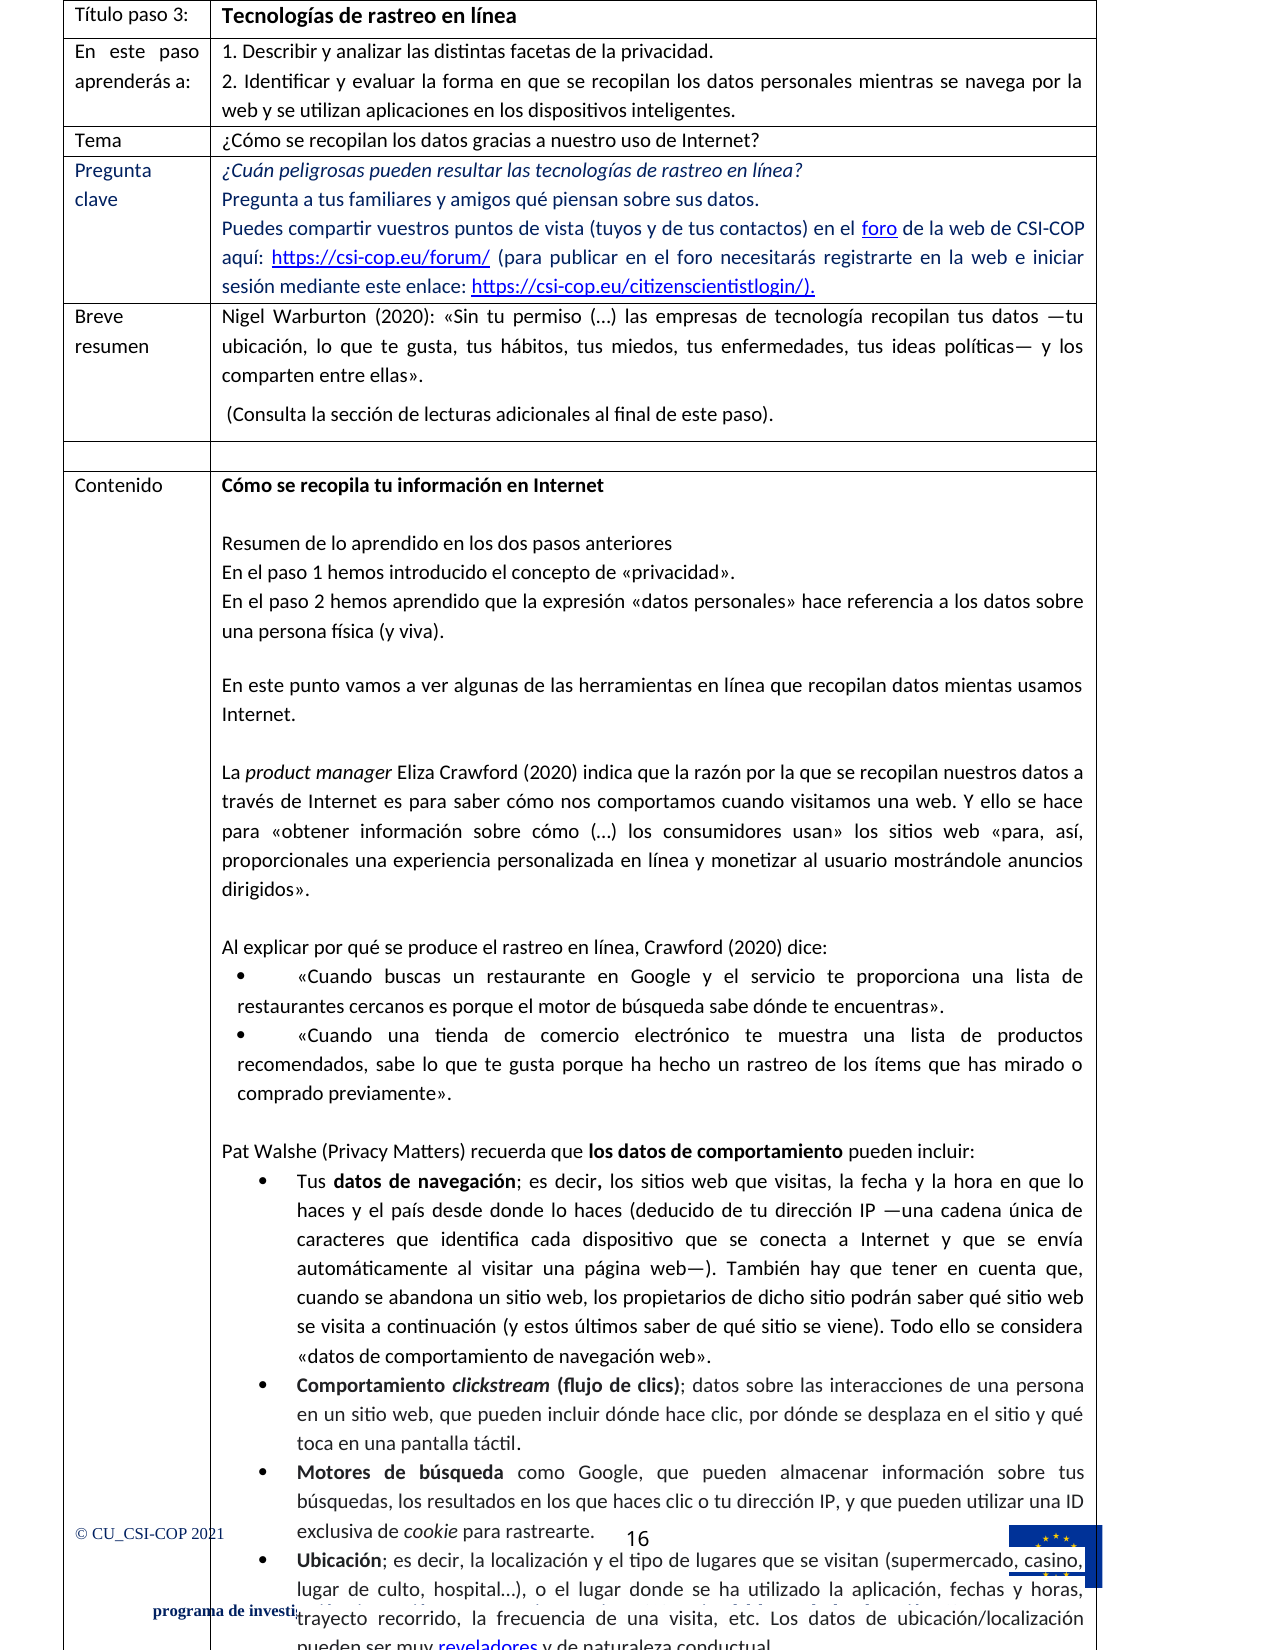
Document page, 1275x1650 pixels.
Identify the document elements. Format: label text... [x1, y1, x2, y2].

table_cell ¿Cuán peligrosas pueden resultar las tecnologías de rastreo en línea? Pregunta a tus familiares y amigos qué piensan sobre sus datos. Puedes compartir vuestros puntos de vista (tuyos y de tus contactos) en el foro de la web de CSI-COP aquí: https://csi-cop.eu/forum/ (para publicar en el foro necesitarás registrarte en la web e iniciar sesión mediante este enlace: https://csi-cop.eu/citizenscientistlogin/). [211, 157, 1096, 303]
table_header Título paso 3: [64, 1, 210, 38]
table_cell [211, 442, 1096, 471]
table_cell Tema [64, 127, 210, 156]
table_cell Nigel Warburton (2020): «Sin tu permiso (…) las empresas de tecnología recopilan tus datos —tu ubicación, lo que te gusta, tus hábitos, tus miedos, tus enfermedades, tus ideas políticas— y los comparten entre ellas». (Consulta la sección de lecturas adicionales al final de este paso). [211, 304, 1096, 441]
table_cell [64, 442, 210, 471]
table_cell En este paso aprenderás a: [64, 39, 210, 126]
table_cell Cómo se recopila tu información en Internet Resumen de lo aprendido en los dos pasos anteriores En el paso 1 hemos introducido el concepto de «privacidad». En el paso 2 hemos aprendido que la expresión «datos personales» hace referencia a los datos sobre una persona física (y viva). En este punto vamos a ver algunas de las herramientas en línea que recopilan datos mientas usamos Internet. La product manager Eliza Crawford (2020) indica que la razón por la que se recopilan nuestros datos a través de Internet es para saber cómo nos comportamos cuando visitamos una web. Y ello se hace para «obtener información sobre cómo (…) los consumidores usan» los sitios web «para, así, proporcionales una experiencia personalizada en línea y monetizar al usuario mostrándole anuncios dirigidos». Al explicar por qué se produce el rastreo en línea, Crawford (2020) dice: «Cuando buscas un restaurante en Google y el servicio te proporciona una lista de restaurantes cercanos es porque el motor de búsqueda sabe dónde te encuentras». «Cuando una tienda de comercio electrónico te muestra una lista de productos recomendados, sabe lo que te gusta porque ha hecho un rastreo de los ítems que has mirado o comprado previamente». Pat Walshe (Privacy Matters) recuerda que los datos de comportamiento pueden incluir: Tus datos de navegación; es decir, los sitios web que visitas, la fecha y la hora en que lo haces y el país desde donde lo haces (deducido de tu dirección IP —una cadena única de caracteres que identifica cada dispositivo que se conecta a Internet y que se envía automáticamente al visitar una página web—). También hay que tener en cuenta que, cuando se abandona un sitio web, los propietarios de dicho sitio podrán saber qué sitio web se visita a continuación (y estos últimos saber de qué sitio se viene). Todo ello se considera «datos de comportamiento de navegación web». Comportamiento clickstream (flujo de clics); datos sobre las interacciones de una persona en un sitio web, que pueden incluir dónde hace clic, por dónde se desplaza en el sitio y qué toca en una pantalla táctil. Motores de búsqueda como Google, que pueden almacenar información sobre tus búsquedas, los resultados en los que haces clic o tu dirección IP, y que pueden utilizar una ID exclusiva de cookie para rastrearte. Ubicación; es decir, la localización y el tipo de lugares que se visitan (supermercado, casino, lugar de culto, hospital…), o el lugar donde se ha utilizado la aplicación, fechas y horas, trayecto recorrido, la frecuencia de una visita, etc. Los datos de ubicación/localización pueden ser muy reveladores y de naturaleza conductual. Historial de compras; esto puede incluir distintos tipos de suscripciones (miembro de un sindicato, gimnasio, periódicos, etc.), reservas en hoteles o restaurantes que se hayan realizado a través de la búsqueda, mapas o asistentes virtuales, o directamente mediante los vendedores o servicios de terceros. Datos de pago o información transaccional; es decir, los pagos que revelan a quiénes o a qué organizaciones se ha pagado (lo que puede informar sobre el tipo de organización receptora —clínica, farmacia, proveedor de alcohol, establecimiento de alimentos, librería, etc.—), y cuánto, cuándo y con qué frecuencia se ha hecho. Un buen ejemplo de ello son los pagos con tarjeta «tap&go» (un sistema de validación y pago mediante tarjeta contactless); piensa en el café que compraste al inicio de un viaje, el lugar, la fecha y la hora en la que lo hiciste, y los pagos que hiciste a lo largo del día con la misma tarjeta. Streaming media (flujo de contenidos multimedia). «Eres lo que miras en streaming» (puedes leer los artículos en inglés: you are what you stream y They know what You Watched Last Night —«Saben lo que miraste anoche»—). Los medios en streaming generan muchos datos de comportamiento sobre: la fecha y la hora en que accediste a un servicio de música, audio o TV / películas en streaming y la ubicación no precisa (nivel de país o nivel de región) desde la que accediste, qué perfil accedió y usó el servicio (nombre + categoría —por ejemplo: niño—), la categoría de música, audiolibro, TV / película (por ejemplo: terror político, adultos), las búsquedas de contenido, si paraste una canción o película y por cuánto tiempo (incluidas la/s fecha/s y la/s hora/s), si saltaste / abandonaste una canción o el audio de una película o de un episodio, si compartiste contenido y con quién, y tus interacciones con otros dentro del servicio, si puntuaste una canción, un programa de televisión o una película, las listas de reproducción o visualización creadas, el dispositivo utilizado para acceder al servicio, la dirección IP y los identificadores del dispositivo. Datos sobre salud y actividad; datos sobre el uso de aplicaciones de actividad física (como las relacionadas con ciclismo, running, senderismo, etc.) o datos sobre tu salud, como los que se pueden obtener mediante las aplicaciones dietéticas o de fertilidad. Gráfico de redes sociales; son datos que revelan las relaciones sociales interconectadas entre las personas, su naturaleza y los patrones de comunicación. Un estudio de Ghostery (2017) «reveló que los rastreadores que recopilan datos sobre el comportamiento en línea de los usuarios de Internet están presentes en al menos el 79% de los sitios web (dominios únicos) a nivel mundial. El rastreo web se ha vuelto tan omnipresente que aproximadamente el 10% de los sitios web envían los datos recopilados a diez o más empresas diferentes (dominios de rastreo únicos). En términos de tráfico web, diez o más rastreadores controlan el 15% de todas las cargas de páginas en Internet. Según el estudio, los scripts de rastreo de Google (60,3% de las cargas de página) y Facebook (27,1%) son los más frecuentes». Este rastreo se realiza mediante herramientas digitales como: Cookies: Las cookies son pequeñas porciones de información que los sitios web almacenan en el dispositivo del usuario. Los sitios web suelen utilizar las cookies para recordar las preferencias del usuario y brindar una experiencia personalizada, así como para obtener información con fines publicitarios. Una vez que un sitio web ha colocado una cookie en el ordenador del usuario, el proveedor de dicha cookie puede seguir accediendo a ella. Así es como los sitios pueden usar cookies para rastrear a los usuarios de una página a otra o de un sitio a otro. El tiempo que una cookie puede rastrear a un usuario depende del tipo de cookie y estas pueden ser temporales, persistentes, de origen, de terceros… (Crawford, 2020). Huellas digitales: La toma de huellas digitales es una forma de rastreo de sitios web que utiliza los atributos del dispositivo o navegador del usuario para crear un perfil de usuario. La información que se obtiene mediante las huellas digitales incluye tu dispositivo, el sistema operativo de este, la resolución de pantalla, el navegador y la versión del navegador, el idioma y la zona horaria. Crawford (2020) afirma: «Por sí sola, cada pieza de información no es tan valiosa. Sin embargo, cuando está todo junto, proporciona un modo increíblemente preciso de identificar a los usuarios. La Electronic Frontier Foundation (EFF) mantiene un sitio para «tapar las huellas» (se puede ver en el enlace: cover your tracks), que analiza tu navegador para mostrar cuán única es tu huella digital en relación con otras rastreadas por el sitio». Rastreo de correo electrónico: El software de rastreo de correo electrónico (e-mail tracking) coloca un píxel de imagen invisible en los correos electrónicos que puede detectar la fecha y hora exactas en que se abre un correo electrónico. El motivo de dicho rastreo es que las empresas ahorren tiempo y sepan si un primer correo te resulta suficientemente interesante como para abrirlo. Si no es el caso, es poco probable que abras futuros correos electrónicos de seguimiento. Al evitar los correos electrónicos de seguimiento innecesarios, el rastreo del correo electrónico ahorra tiempo tanto al vendedor como al destinatario del correo electrónico. Del mismo modo, si una empresa detecta que un contacto hace clic en los enlaces enviados y ve una carta de presentación o una propuesta adjunta, sabe que este contacto la tiene en mente en ese momento. Llegar a este punto en el que uno pueda estar pensando en la propuesta de una empresa (por ejemplo, comprar una prenda de ropa) hace que la conversación sea mucho más relevante (y oportuna para la empresa/vendedor). El estudio de Sivan-Sevilla et al. (2020) descubrió que «empresas de las que nunca hemos oído hablar recopilan datos de referencia sobre todos los aspectos de nuestras vidas: nuestros intereses, compras, estado de salud, ubicaciones y más». IAB (Interactive Advertising Bureau; 2019, citado en Sivan-Sevilla et al., 2020). «Estos datos de referencia se combinan luego en perfiles de comportamiento excepcionalmente reveladores, que exponen partes íntimas de nuestra identidad y alimentan la industria de la publicidad multimillonaria, que afirma predecir lo que es probable que consumamos para poder orientarnos con anuncios». Sivan-Sevilla et al. (2020) informan, además, de que, cuando los anunciantes cruzan información sobre problemas médicos, intereses educativos y hábitos de consumo de noticias de los usuarios, están en condiciones de saber mejor cuándo un usuario puede convertirse en consumidor y tomar decisiones de compra que los anunciantes no podrían predecir de otra manera. Los estudios mostraron cómo los datos de diferentes sitios web se agrupan y utilizan para inferir sobre la demografía y los intereses de los usuarios, exponiéndolos a prácticas manipuladoras que intentan hacerlos hacer clic en el anuncio «correcto» (personalizado) en el momento «correcto» (personalizado). La industria de la publicidad había definido estos momentos como «momentos principales de vulnerabilidad de los consumidores» (...) en los que los usuarios son «excepcionalmente receptivos». Srinivasan (2020) aclara que: «El auge de los anuncios electrónicos, ampliamente conocidos hoy como “publicidad programática”, fue paralelo al aumento del comercio electrónico en varios sectores de la economía (…). La primera empresa de tecnología publicitaria, Right Media, lanzó el “intercambio publicitario” (RMX, por sus siglas en inglés Right Media Exchange), el primer sitio de comercio electrónico para anuncios. (…) Hoy en día, una sola empresa, Google, maneja simultáneamente el intercambio principal así como los intermediarios principales que los editores y anunciantes deben utilizar para comerciar. (…) Google no solo vende espacios publicitarios que pertenecen a sitios web de terceros, vende también espacio publicitario que aparece en sus propios sitios, como el motor de búsqueda de Google y YouTube». Srinivasan (2020) comenta que «el negocio de la publicidad ha cambiado drásticamente en las últimas dos décadas. Hoy en día, la mayor categoría de publicidad —la publicidad en línea— rara vez es negociada por personas, pues los avances tecnológicos permiten que el espacio publicitario se compre y venda electrónicamente a través de sitios de negociación centralizados a altas velocidades, sin que nadie se reúna cara a cara. Y, cuando un usuario visita un sitio web, el espacio publicitario de una página se enruta instantáneamente a uno o más de estos sitios. Allí, el espacio publicitario se subasta en tiempo real al mejor postor. Al terminar estas subastas, los anuncios de los anunciantes que han obtenido el espacio publicitario se muestran al usuario a tiempo para que se cargue la página y antes de que el usuario se dé cuenta de que ha ocurrido algo. El usuario solo ve anuncios dirigidos a él (uno de Barclays Bank, por ejemplo)». Es posible que ahora comprendas que cada vez hay una mayor cantidad de datos capturados, observados y deducidos por aquellos con los que tienes una relación directa, no solo para que puedan proporcionarte los servicios básicos que hayas solicitado, sino cada vez más para «personalizar experiencias», tanto si los has solicitado como si no, y/o para enviarte publicidad dirigida dentro y fuera de sus sitios web, aplicaciones y servicios. Pero tus datos no solo son capturados, observados y deducidos por aquellos con los que tienes una relación directa, sino también por terceros del ecosistema publicitario que pueden estar incrustados en los sitios web que visitas o en las aplicaciones que utilizas (para dirigirte publicidad conductual, por ejemplo). Tus datos pueden ser utilizados para seguirte a través de la web y las aplicaciones con fines de orientación conductual (como las ofertas en tiempo real que permiten a los anunciantes hacer ofertas automáticas para dirigirse a un público concreto en función de criterios específicos, como un rango de edad y sexo específicos, o tipo de dispositivo móvil o ubicación). Por lo tanto, los datos sobre TI pueden ser muy personales y revelar aspectos íntimos de tu vida. Pueden afectarte de maneras que nunca habías imaginado, que infrinjan tus expectativas de privacidad, y que no la respeten ni protejan. Por ejemplo, se descubrió que la aplicación Grindr comparte información con una «gran cantidad de terceros» involucrados en la creación de perfiles y publicidad. Los datos compartidos «incluyen dirección IP, ID de publicidad, ubicación GPS, edad y sexo». Esto dio lugar a una investigación por parte de la autoridad noruega de protección de datos que multó a Grindr con 100 millones de coronas (el equivalente a 8,6 millones de libras esterlinas o unos 10,11 millones de euros). Todos los tipos de datos vistos hasta ahora son datos personales protegidos por leyes de protección de datos, como el RGPD o la ley de privacidad electrónica europea (la Directiva de privacidad electrónica — «ePD», por sus siglas en inglés: ePrivacy Directive—), que discutiremos en el siguiente punto (paso 4) del curso de aprendizaje informal de CSI-COP. Estas leyes imponen obligaciones a las organizaciones del sector público y privado que capturan, observan y deducen datos sobre los usuarios y otorgan derechos sobre ese uso. Nuevamente, esto se discutirá en el paso 4 del curso. Pero, primero, tómate un momento y piensa en lo que dicen tus datos sobre TI y sobre OTROS a los que estás conectado. Ten en cuenta, también, que, si usas wifi gratuito, tienes que proporcionar información personal para acceder a Internet. Mira la imagen siguiente para ver qué se recopila en este caso: Traducción de la imagen: WIFI «GRATUITO» Información de cuenta —Nombre —Fecha de nacimiento —Género —Dirección postal —Número de teléfono móvil —Dirección de correo electrónico —Identificador MAC del dispositivo Información de uso —como la hora y la ubicación del punto de acceso desde el que se ha accedido al wifi —otros datos relacionados con el servicio, incluida tu dirección IP e información sobre tu dispositivo Datos recordatorio —Nombre de la primera mascota —Apellido de la madre —Lugar favorito —… El wifi gratuito (y nuestros socios publicitarios) pueden usar tu cuenta y la información de uso para mostrarte publicidad personalizada, incluso mediante el uso de cookies. Si deseas obtener más información o cambiarlo, haz clic en las opciones de publicidad del wifi gratuito que verás a continuación. *El wifi gratuito y sus socios publicitarios pueden usar mis datos para proporcionarme publicidad personalizada *El wifi gratuito puede compartir mis datos personales con TV Limited, para que los anuncios de TV Limited que vea sean más relevantes para mí. Qué esperar de los próximos pasos del curso En el siguiente punto (paso 4) veremos qué derechos tenemos sobre nuestra privacidad. Al final de este curso, en el paso 5, aprenderemos las herramientas en línea que podemos usar para asegurar mejor nuestra privacidad y proteger nuestros datos. Revisa tu aprendizaje Revisa lo aprendido en esta fase (paso 3). La respuesta al primer ejercicio del paso 2 podrás encontrarla en el apartado de ejercicios del presente paso. [211, 472, 1096, 1650]
table_cell Contenido [64, 472, 210, 1650]
table_cell Pregunta clave [64, 157, 210, 303]
table_cell 1. Describir y analizar las distintas facetas de la privacidad. 2. Identificar y evaluar la forma en que se recopilan los datos personales mientras se navega por la web y se utilizan aplicaciones en los dispositivos inteligentes. [211, 39, 1096, 126]
table_header Tecnologías de rastreo en línea [211, 1, 1096, 38]
table_cell ¿Cómo se recopilan los datos gracias a nuestro uso de Internet? [211, 127, 1096, 156]
table_cell Breve resumen [64, 304, 210, 441]
picture [1097, 1525, 1103, 1588]
